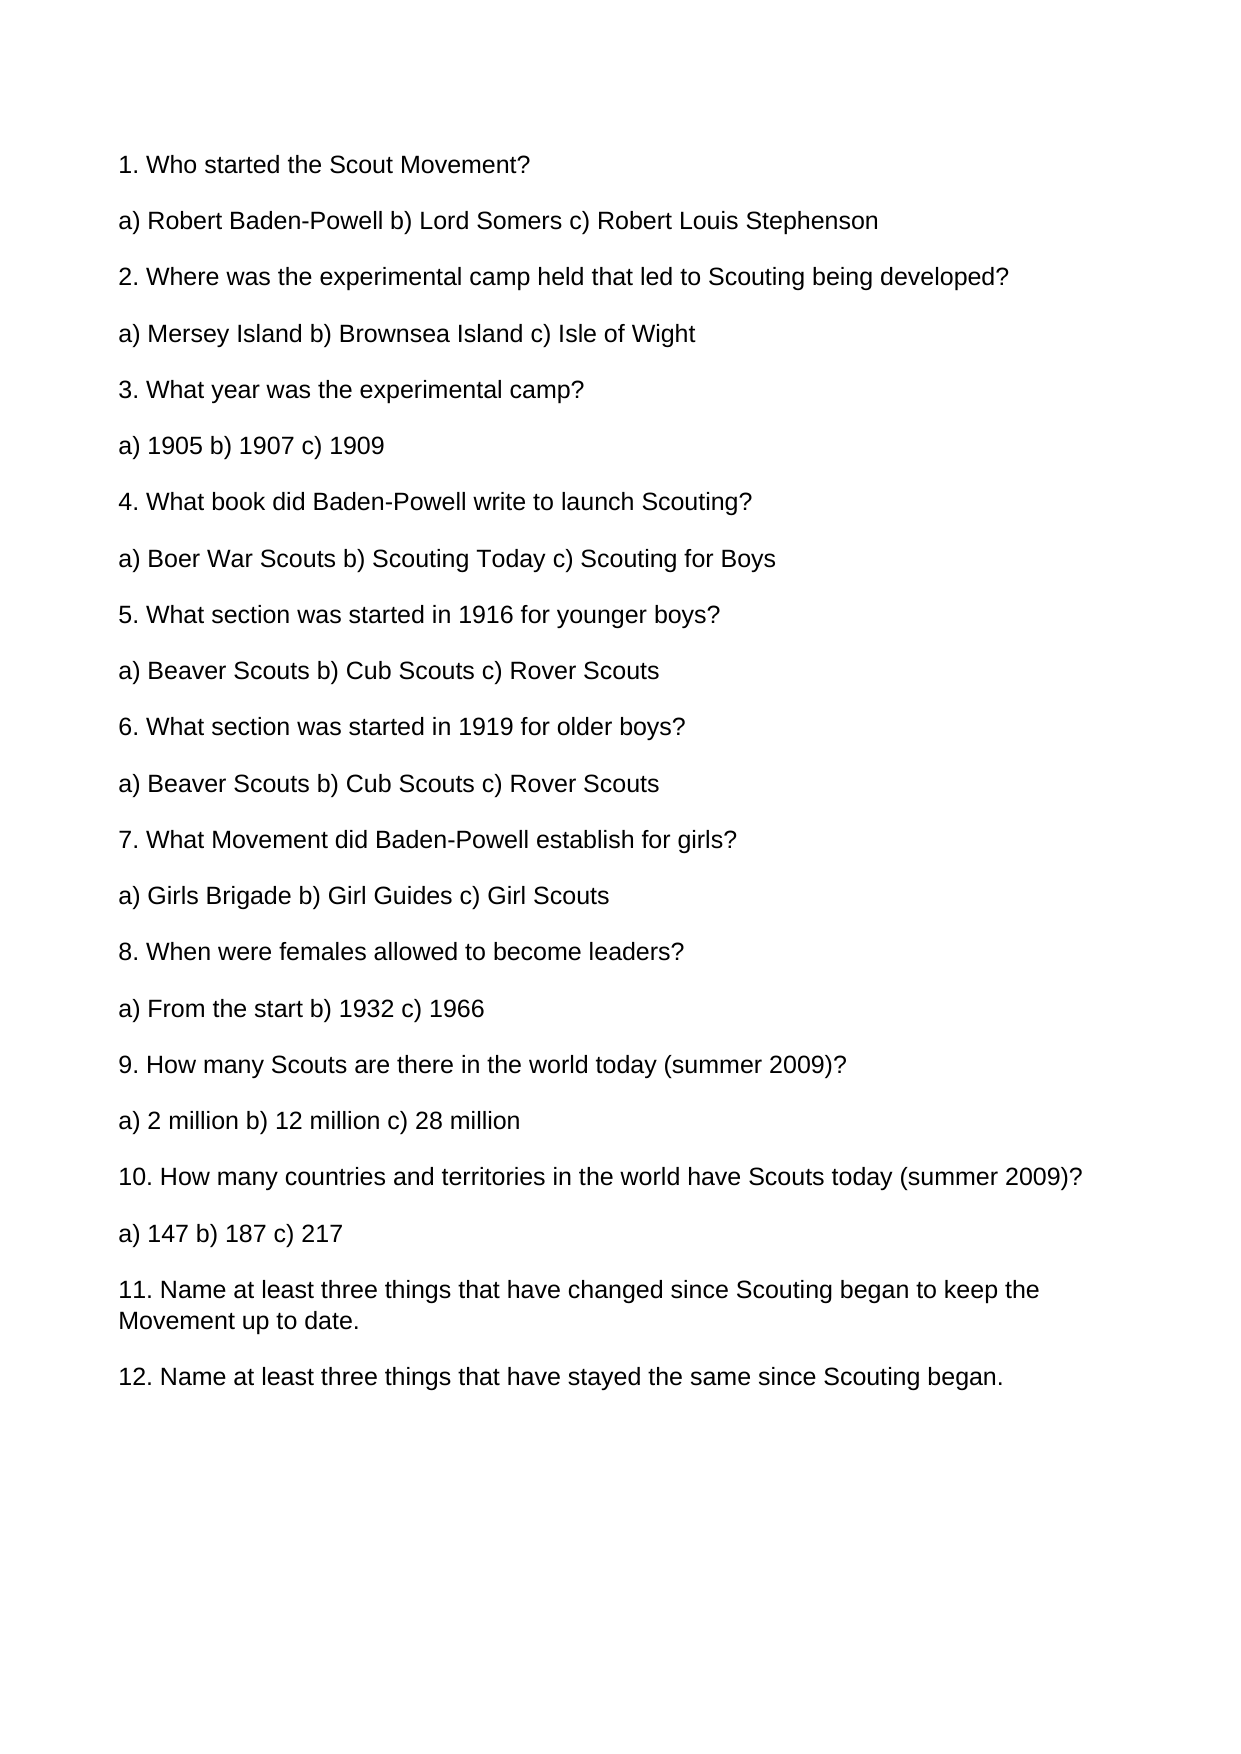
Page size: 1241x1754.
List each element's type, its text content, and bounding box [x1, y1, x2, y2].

text 12. Name at least three things that have stayed the same since Scouting began. [118, 1360, 1122, 1391]
text 3. What year was the experimental camp? [118, 372, 1122, 403]
text 5. What section was started in 1916 for younger boys? [118, 597, 1122, 628]
text 9. How many Scouts are there in the world today (summer 2009)? [118, 1047, 1122, 1078]
text 2. Where was the experimental camp held that led to Scouting being developed? [118, 260, 1122, 291]
text 10. How many countries and territories in the world have Scouts today (summer 2009)? [118, 1160, 1122, 1191]
text a) From the start b) 1932 c) 1966 [118, 991, 1122, 1022]
text 1. Who started the Scout Movement? [118, 147, 1122, 178]
text 7. What Movement did Baden-Powell establish for girls? [118, 822, 1122, 853]
text a) Beaver Scouts b) Cub Scouts c) Rover Scouts [118, 766, 1122, 797]
text 8. When were females allowed to become leaders? [118, 935, 1122, 966]
text a) Girls Brigade b) Girl Guides c) Girl Scouts [118, 878, 1122, 910]
text a) Beaver Scouts b) Cub Scouts c) Rover Scouts [118, 653, 1122, 685]
text a) 1905 b) 1907 c) 1909 [118, 428, 1122, 460]
text 6. What section was started in 1919 for older boys? [118, 710, 1122, 741]
text a) Mersey Island b) Brownsea Island c) Isle of Wight [118, 316, 1122, 347]
text a) 2 million b) 12 million c) 28 million [118, 1103, 1122, 1135]
text a) Boer War Scouts b) Scouting Today c) Scouting for Boys [118, 541, 1122, 572]
text a) Robert Baden-Powell b) Lord Somers c) Robert Louis Stephenson [118, 203, 1122, 235]
text a) 147 b) 187 c) 217 [118, 1216, 1122, 1247]
text 4. What book did Baden-Powell write to launch Scouting? [118, 485, 1122, 516]
text 11. Name at least three things that have changed since Scouting began to keep the Movement up to date. [118, 1272, 1122, 1335]
